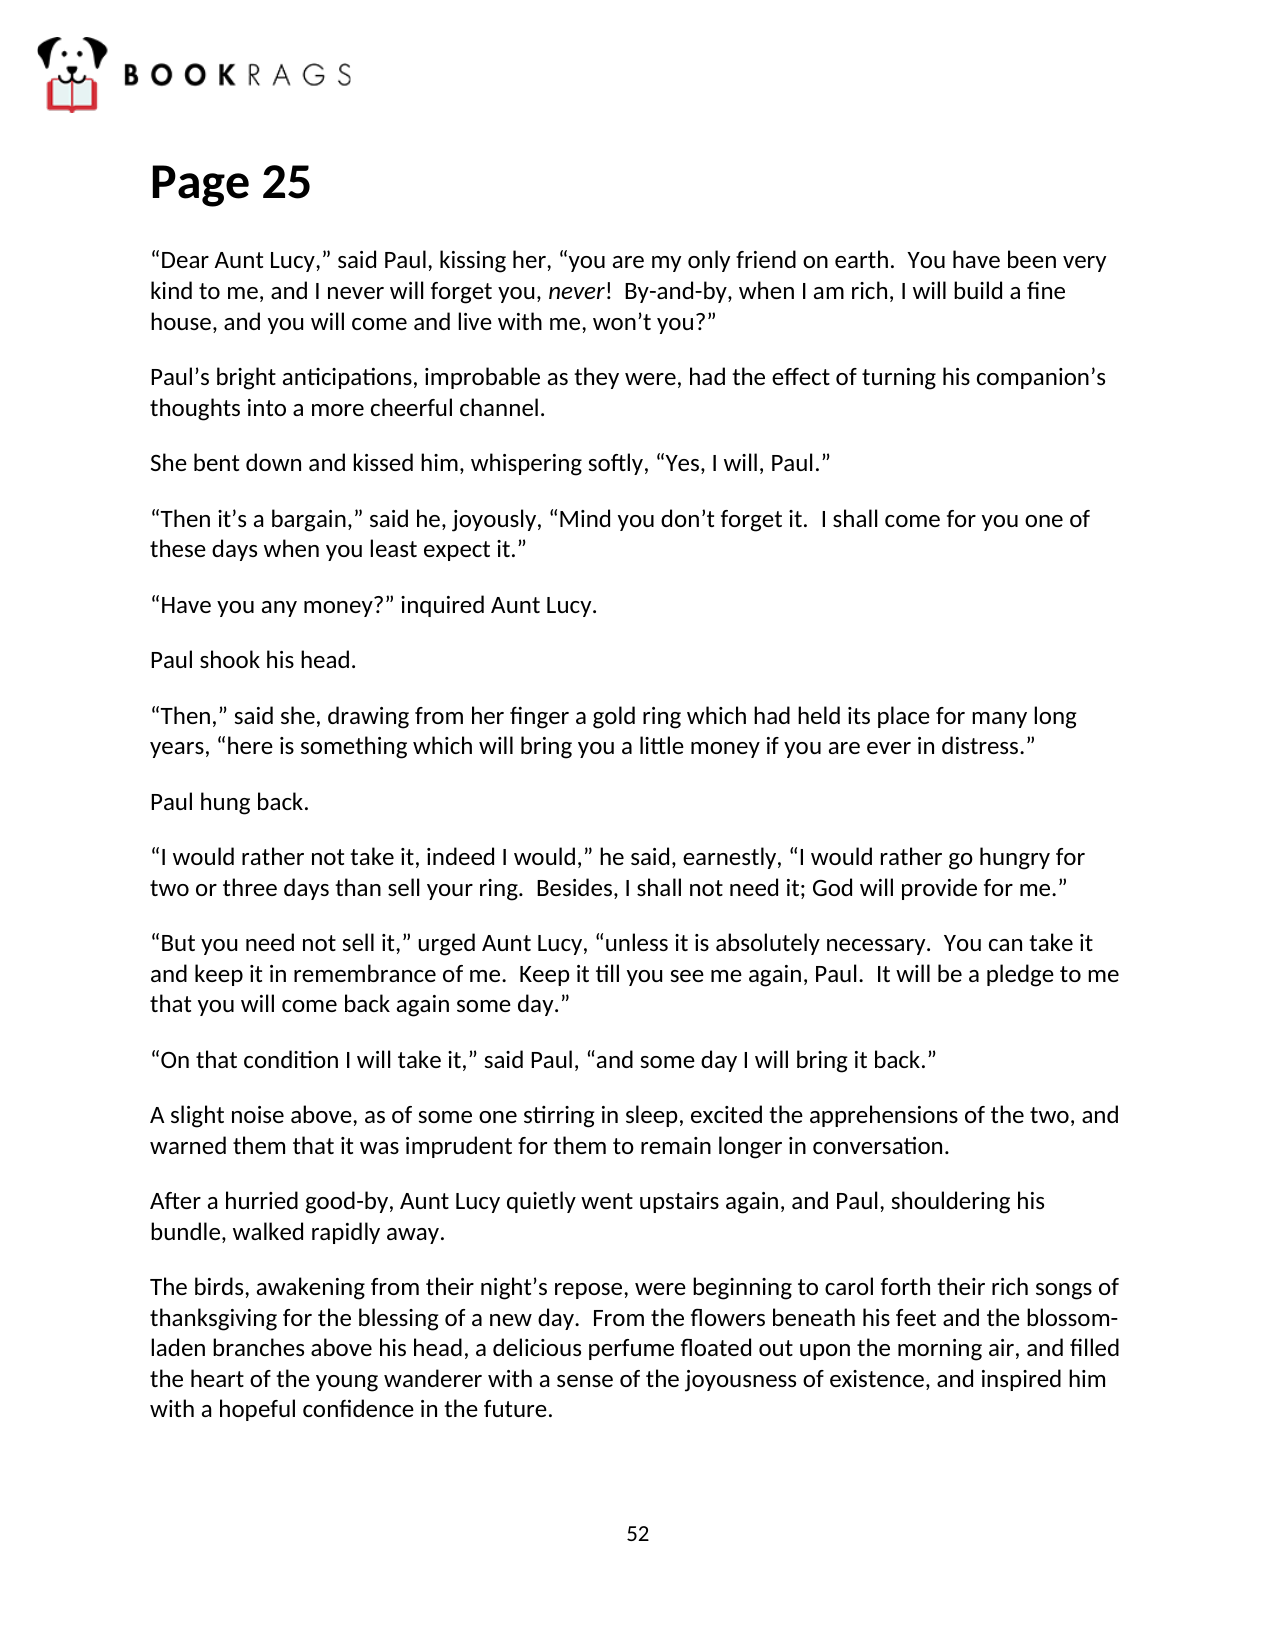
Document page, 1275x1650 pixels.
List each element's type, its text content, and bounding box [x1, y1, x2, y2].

text “Dear Aunt Lucy,” said Paul, kissing her, “you are my only friend on earth. You have been very kind to me, and I never will forget you, never! By-and-by, when I am rich, I will build a fine house, and you will come and live with me, won’t you?” [150, 244, 1125, 336]
text “Then it’s a bargain,” said he, joyously, “Mind you don’t forget it. I shall come for you one of these days when you least expect it.” [150, 503, 1125, 564]
picture [37, 37, 351, 113]
text Page 25 [150, 150, 1125, 211]
text She bent down and kissed him, whispering softly, “Yes, I will, Paul.” [150, 447, 1125, 478]
text Paul shook his head. [150, 644, 1125, 675]
text Paul’s bright anticipations, improbable as they were, had the effect of turning his companion’s thoughts into a more cheerful channel. [150, 361, 1125, 422]
text The birds, awakening from their night’s repose, were beginning to carol forth their rich songs of thanksgiving for the blessing of a new day. From the flowers beneath his feet and the blossom-laden branches above his head, a delicious perfume floated out upon the morning air, and filled the heart of the young wanderer with a sense of the joyousness of existence, and inspired him with a hopeful confidence in the future. [150, 1272, 1125, 1424]
text A slight noise above, as of some one stirring in sleep, excited the apprehensions of the two, and warned them that it was imprudent for them to remain longer in conversation. [150, 1099, 1125, 1161]
text Paul hung back. [150, 786, 1125, 816]
text “Have you any money?” inquired Aunt Lucy. [150, 589, 1125, 619]
text “On that condition I will take it,” said Paul, “and some day I will bring it back.” [150, 1044, 1125, 1074]
text After a hurried good-by, Aunt Lucy quietly went upstairs again, and Paul, shouldering his bundle, walked rapidly away. [150, 1186, 1125, 1247]
text “I would rather not take it, indeed I would,” he said, earnestly, “I would rather go hungry for two or three days than sell your ring. Besides, I shall not need it; God will provide for me.” [150, 841, 1125, 902]
text “But you need not sell it,” urged Aunt Lucy, “unless it is absolutely necessary. You can take it and keep it in remembrance of me. Keep it till you see me again, Paul. It will be a pledge to me that you will come back again some day.” [150, 927, 1125, 1019]
text “Then,” said she, drawing from her finger a gold ring which had held its place for many long years, “here is something which will bring you a little money if you are ever in distress.” [150, 700, 1125, 761]
